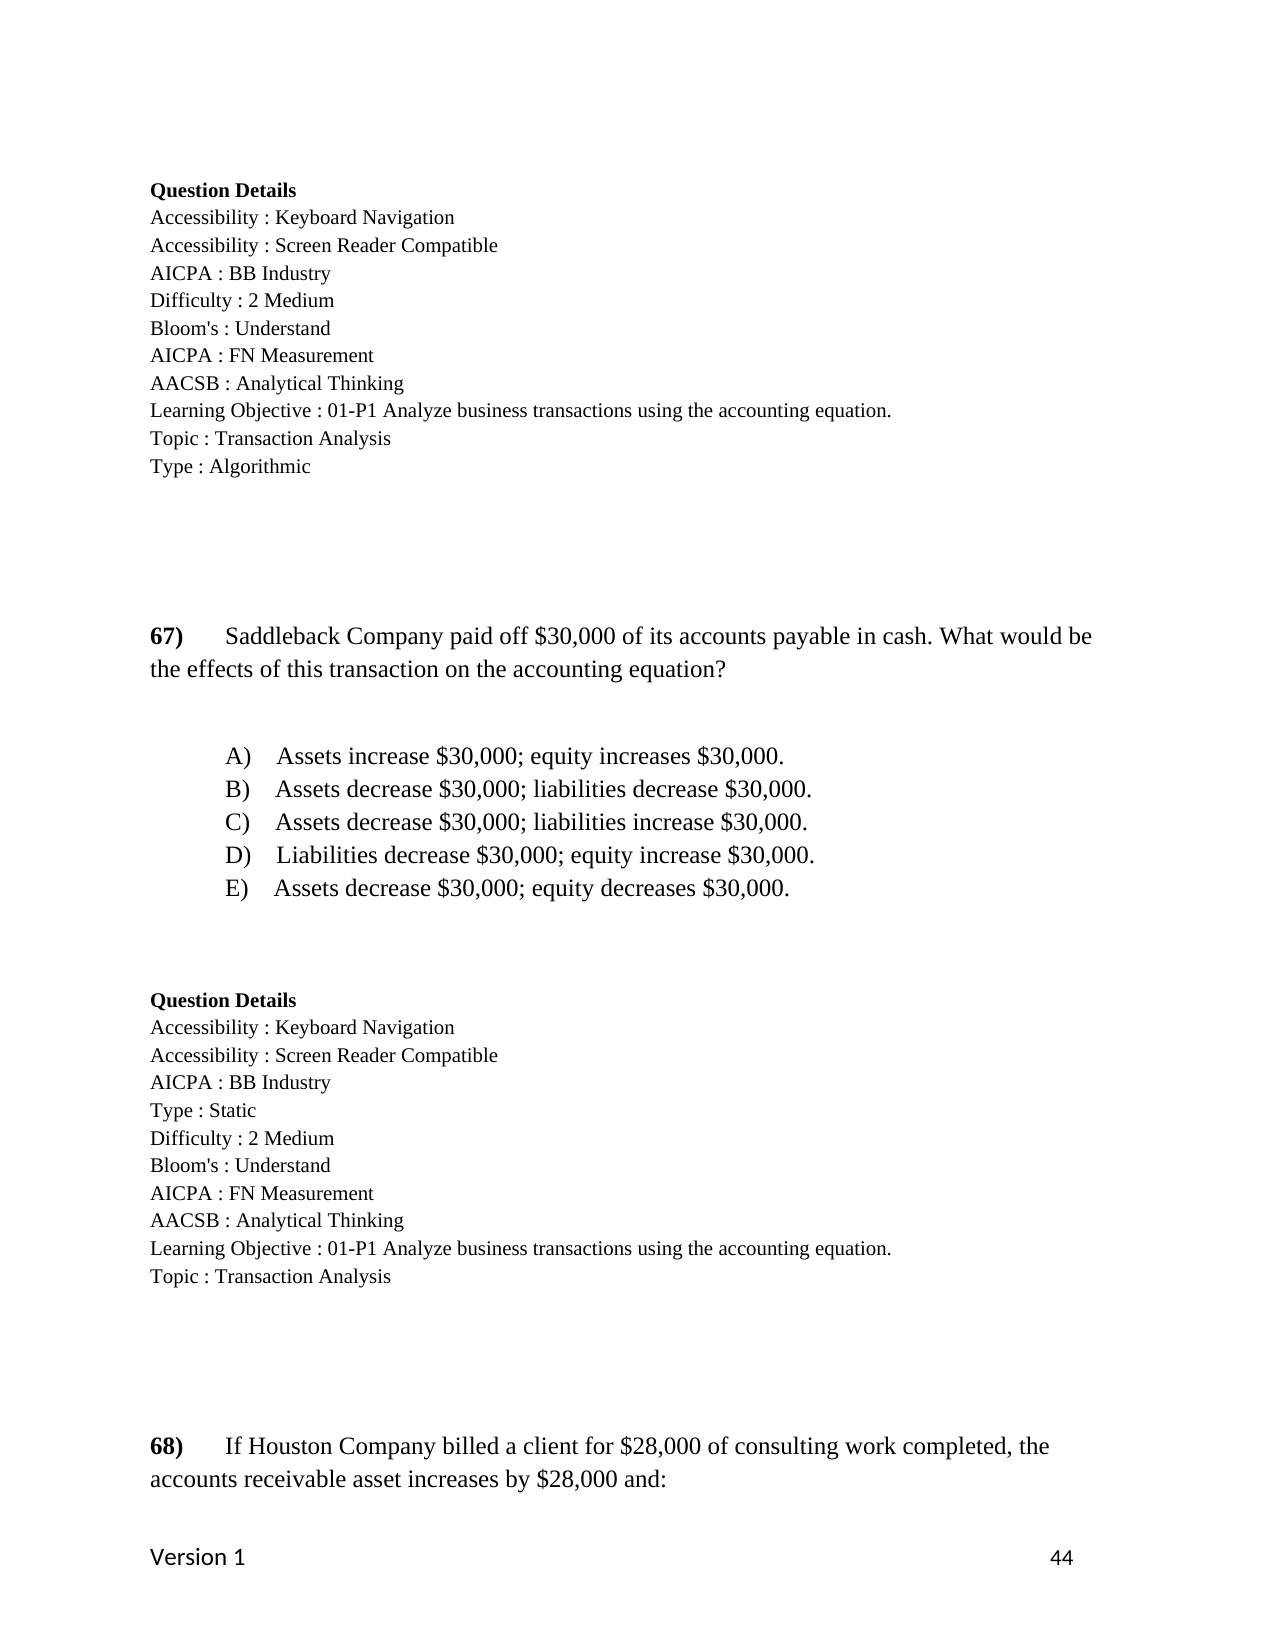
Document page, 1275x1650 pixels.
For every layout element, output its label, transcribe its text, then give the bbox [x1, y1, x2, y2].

text A) Assets increase $30,000; equity increases $30,000. B) Assets decrease $30,000; liabilities decrease $30,000. C) Assets decrease $30,000; liabilities increase $30,000. D) Liabilities decrease $30,000; equity increase $30,000. E) Assets decrease $30,000; equity decreases $30,000. [150, 708, 1125, 935]
text 67) Saddleback Company paid off $30,000 of its accounts payable in cash. What would be the effects of this transaction on the accounting equation? [150, 621, 1125, 683]
text 68) If Houston Company billed a client for $28,000 of consulting work completed, the accounts receivable asset increases by $28,000 and: [150, 1431, 1125, 1493]
text Question Details Accessibility : Keyboard Navigation Accessibility : Screen Reader Compatible AICPA : BB Industry Difficulty : 2 Medium Bloom's : Understand AICPA : FN Measurement AACSB : Analytical Thinking Learning Objective : 01-P1 Analyze business transactions using the accounting equation. Topic : Transaction Analysis Type : Algorithmic [150, 150, 1125, 478]
text Question Details Accessibility : Keyboard Navigation Accessibility : Screen Reader Compatible AICPA : BB Industry Type : Static Difficulty : 2 Medium Bloom's : Understand AICPA : FN Measurement AACSB : Analytical Thinking Learning Objective : 01-P1 Analyze business transactions using the accounting equation. Topic : Transaction Analysis [150, 960, 1125, 1288]
